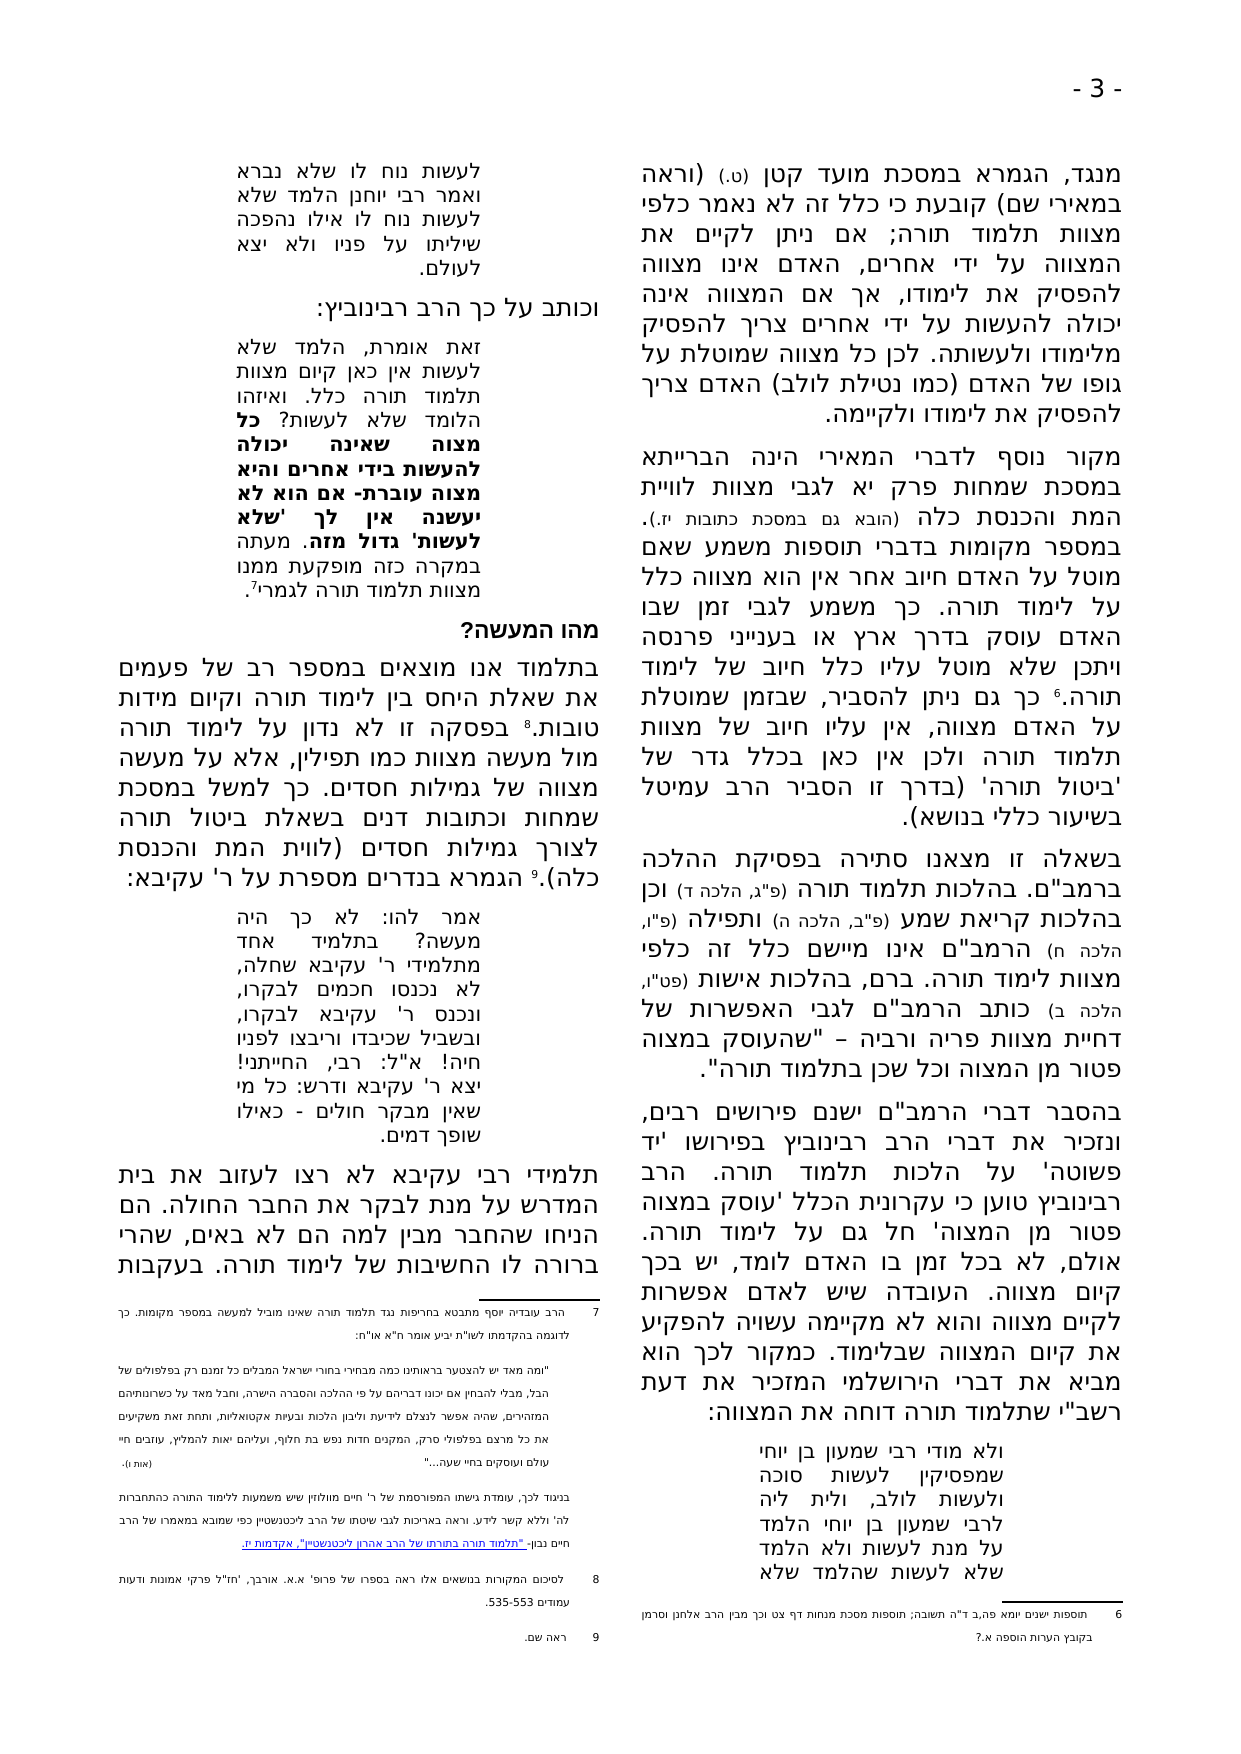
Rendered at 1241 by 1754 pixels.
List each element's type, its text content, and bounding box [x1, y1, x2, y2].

text בהסבר דברי הרמב"ם ישנם פירושים רבים, ונזכיר את דברי הרב רבינוביץ בפירושו 'יד פשוטה' על הלכות תלמוד תורה. הרב רבינוביץ טוען כי עקרונית הכלל 'עוסק במצוה פטור מן המצוה' חל גם על לימוד תורה. אולם, לא בכל זמן בו האדם לומד, יש בכך קיום מצווה. העובדה שיש לאדם אפשרות לקיים מצווה והוא לא מקיימה עשויה להפקיע את קיום המצווה שבלימוד. כמקור לכך הוא מביא את דברי הירושלמי המזכיר את דעת רשב"י שתלמוד תורה דוחה את המצווה: [641, 1096, 1122, 1426]
text זאת אומרת, הלמד שלא לעשות אין כאן קיום מצוות תלמוד תורה כלל. ואיזהו הלומד שלא לעשות? כל מצוה שאינה יכולה להעשות בידי אחרים והיא מצוה עוברת- אם הוא לא יעשנה אין לך 'שלא לעשות' גדול מזה. מעתה במקרה כזה מופקעת ממנו מצוות תלמוד תורה לגמרי. [236, 335, 481, 602]
text מנגד, הגמרא במסכת מועד קטן (ט.) (וראה במאירי שם) קובעת כי כלל זה לא נאמר כלפי מצוות תלמוד תורה; אם ניתן לקיים את המצווה על ידי אחרים, האדם אינו מצווה להפסיק את לימודו, אך אם המצווה אינה יכולה להעשות על ידי אחרים צריך להפסיק מלימודו ולעשותה. לכן כל מצווה שמוטלת על גופו של האדם (כמו נטילת לולב) האדם צריך להפסיק את לימודו ולקיימה. [641, 159, 1122, 429]
text מקור נוסף לדברי המאירי הינה הברייתא במסכת שמחות פרק יא לגבי מצוות לוויית המת והכנסת כלה (הובא גם במסכת כתובות יז.). במספר מקומות בדברי תוספות משמע שאם מוטל על האדם חיוב אחר אין הוא מצווה כלל על לימוד תורה. כך משמע לגבי זמן שבו האדם עוסק בדרך ארץ או בענייני פרנסה ויתכן שלא מוטל עליו כלל חיוב של לימוד תורה. כך גם ניתן להסביר, שבזמן שמוטלת על האדם מצווה, אין עליו חיוב של מצוות תלמוד תורה ולכן אין כאן בכלל גדר של 'ביטול תורה' (בדרך זו הסביר הרב עמיטל בשיעור כללי בנושא). [641, 441, 1122, 831]
text ולא מודי רבי שמעון בן יוחי שמפסיקין לעשות סוכה ולעשות לולב, ולית ליה לרבי שמעון בן יוחי הלמד על מנת לעשות ולא הלמד שלא לעשות שהלמד שלא לעשות נוח לו שלא נברא ואמר רבי יוחנן הלמד שלא לעשות נוח לו אילו נהפכה שיליתו על פניו ולא יצא לעולם. (ברכות א,ב). [759, 1439, 1004, 1584]
text אמר להו: לא כך היה מעשה? בתלמיד אחד מתלמידי ר' עקיבא שחלה, לא נכנסו חכמים לבקרו, ונכנס ר' עקיבא לבקרו, ובשביל שכיבדו וריבצו לפניו חיה! א"ל: רבי, החייתני! יצא ר' עקיבא ודרש: כל מי שאין מבקר חולים - כאילו שופך דמים. (מ.). [236, 905, 481, 1147]
text בשאלה זו מצאנו סתירה בפסיקת ההלכה ברמב"ם. בהלכות תלמוד תורה (פ"ג, הלכה ד) וכן בהלכות קריאת שמע (פ"ב, הלכה ה) ותפילה (פ"ו, הלכה ח) הרמב"ם אינו מיישם כלל זה כלפי מצוות לימוד תורה. ברם, בהלכות אישות (פט"ו, הלכה ב) כותב הרמב"ם לגבי האפשרות של דחיית מצוות פריה ורביה – "שהעוסק במצוה פטור מן המצוה וכל שכן בתלמוד תורה". [641, 844, 1122, 1084]
text ולא מודי רבי שמעון בן יוחי שמפסיקין לעשות סוכה ולעשות לולב, ולית ליה לרבי שמעון בן יוחי הלמד על מנת לעשות ולא הלמד שלא לעשות שהלמד שלא לעשות נוח לו שלא נברא ואמר רבי יוחנן הלמד שלא לעשות נוח לו אילו נהפכה שיליתו על פניו ולא יצא לעולם. (ברכות א,ב). [236, 159, 481, 280]
text וכותב על כך הרב רבינוביץ: [118, 293, 599, 323]
subtitle מהו המעשה? [118, 615, 599, 644]
text בתלמוד אנו מוצאים במספר רב של פעמים את שאלת היחס בין לימוד תורה וקיום מידות טובות. בפסקה זו לא נדון על לימוד תורה מול מעשה מצוות כמו תפילין, אלא על מעשה מצווה של גמילות חסדים. כך למשל במסכת שמחות וכתובות דנים בשאלת ביטול תורה לצורך גמילות חסדים (לווית המת והכנסת כלה). הגמרא בנדרים מספרת על ר' עקיבא: [118, 652, 599, 892]
